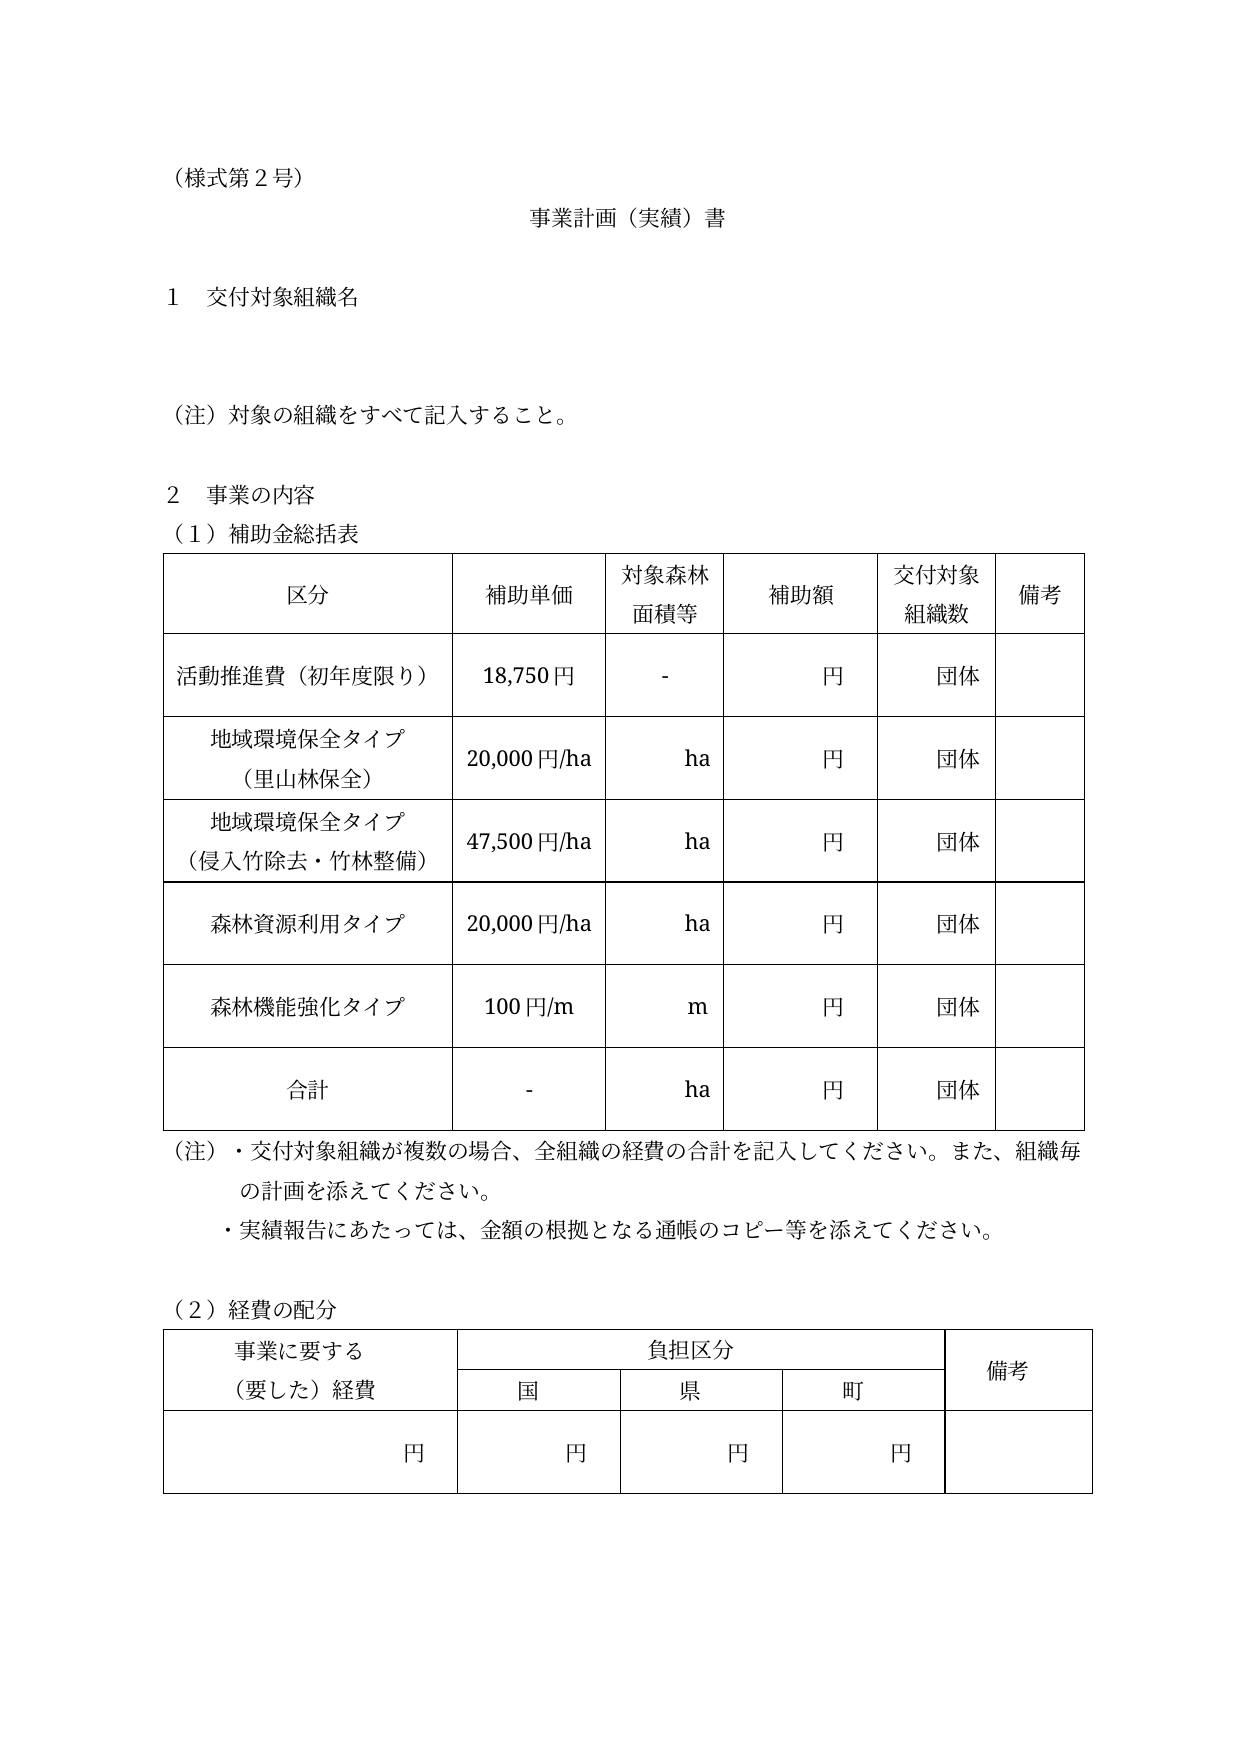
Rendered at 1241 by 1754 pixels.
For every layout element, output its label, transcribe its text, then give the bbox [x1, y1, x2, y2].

table_header 事業に要する （要した）経費 [164, 1330, 457, 1410]
table_cell 合計 [164, 1048, 452, 1129]
table_cell 47,500円/ha [453, 800, 605, 881]
table_cell 円 [783, 1411, 944, 1492]
table_header 備考 [996, 554, 1084, 633]
table_cell 円 [458, 1411, 620, 1492]
table_cell 円 [724, 634, 877, 716]
text ２ 事業の内容 [162, 474, 1093, 513]
table_cell 国 [458, 1370, 620, 1410]
table_cell 円 [724, 965, 877, 1047]
table_cell 団体 [878, 965, 995, 1047]
table_header 補助額 [724, 554, 877, 633]
text （様式第２号） [162, 157, 1093, 197]
table_cell 18,750円 [453, 634, 605, 716]
table_cell m [606, 965, 723, 1047]
table_cell 森林機能強化タイプ [164, 965, 452, 1047]
table_cell 町 [783, 1370, 944, 1410]
text （注）・交付対象組織が複数の場合、全組織の経費の合計を記入してください。また、組織毎の計画を添えてください。 [162, 1131, 1097, 1210]
table_cell 活動推進費（初年度限り） [164, 634, 452, 716]
table_cell 県 [621, 1370, 782, 1410]
table_cell [996, 1048, 1084, 1129]
table_header 負担区分 [458, 1330, 944, 1369]
table_cell ha [606, 717, 723, 799]
table_cell [996, 634, 1084, 716]
table_cell 団体 [878, 634, 995, 716]
table_cell 円 [724, 1048, 877, 1129]
table_cell 20,000円/ha [453, 717, 605, 799]
table_cell - [453, 1048, 605, 1129]
table_cell ha [606, 1048, 723, 1129]
table_cell [996, 965, 1084, 1047]
table_header 補助単価 [453, 554, 605, 633]
table_cell 森林資源利用タイプ [164, 883, 452, 964]
table_cell 20,000円/ha [453, 883, 605, 964]
table_cell [996, 883, 1084, 964]
table_cell 地域環境保全タイプ （里山林保全） [164, 717, 452, 799]
table_header 区分 [164, 554, 452, 633]
table_cell [996, 717, 1084, 799]
text （１）補助金総括表 [162, 513, 1093, 553]
table_cell [996, 800, 1084, 881]
table_cell ha [606, 800, 723, 881]
table_cell 円 [164, 1411, 457, 1492]
table_cell 円 [724, 800, 877, 881]
text 事業計画（実績）書 [162, 197, 1093, 236]
table_cell 団体 [878, 1048, 995, 1129]
table_cell 団体 [878, 883, 995, 964]
table_cell 100円/m [453, 965, 605, 1047]
table_cell 団体 [878, 800, 995, 881]
text （注）対象の組織をすべて記入すること。 [162, 395, 1093, 434]
table_cell 円 [724, 883, 877, 964]
table_cell 団体 [878, 717, 995, 799]
table_cell - [606, 634, 723, 716]
table_header 対象森林 面積等 [606, 554, 723, 633]
table_cell 円 [724, 717, 877, 799]
text １ 交付対象組織名 [162, 276, 1093, 316]
table_cell 円 [621, 1411, 782, 1492]
table_header 交付対象組織数 [878, 554, 995, 633]
table_cell 地域環境保全タイプ （侵入竹除去・竹林整備） [164, 800, 452, 881]
text （２）経費の配分 [162, 1289, 1071, 1328]
text ・実績報告にあたっては、金額の根拠となる通帳のコピー等を添えてください。 [162, 1210, 1071, 1249]
table_cell ha [606, 883, 723, 964]
table_header 備考 [946, 1330, 1092, 1410]
table_cell [946, 1411, 1092, 1492]
